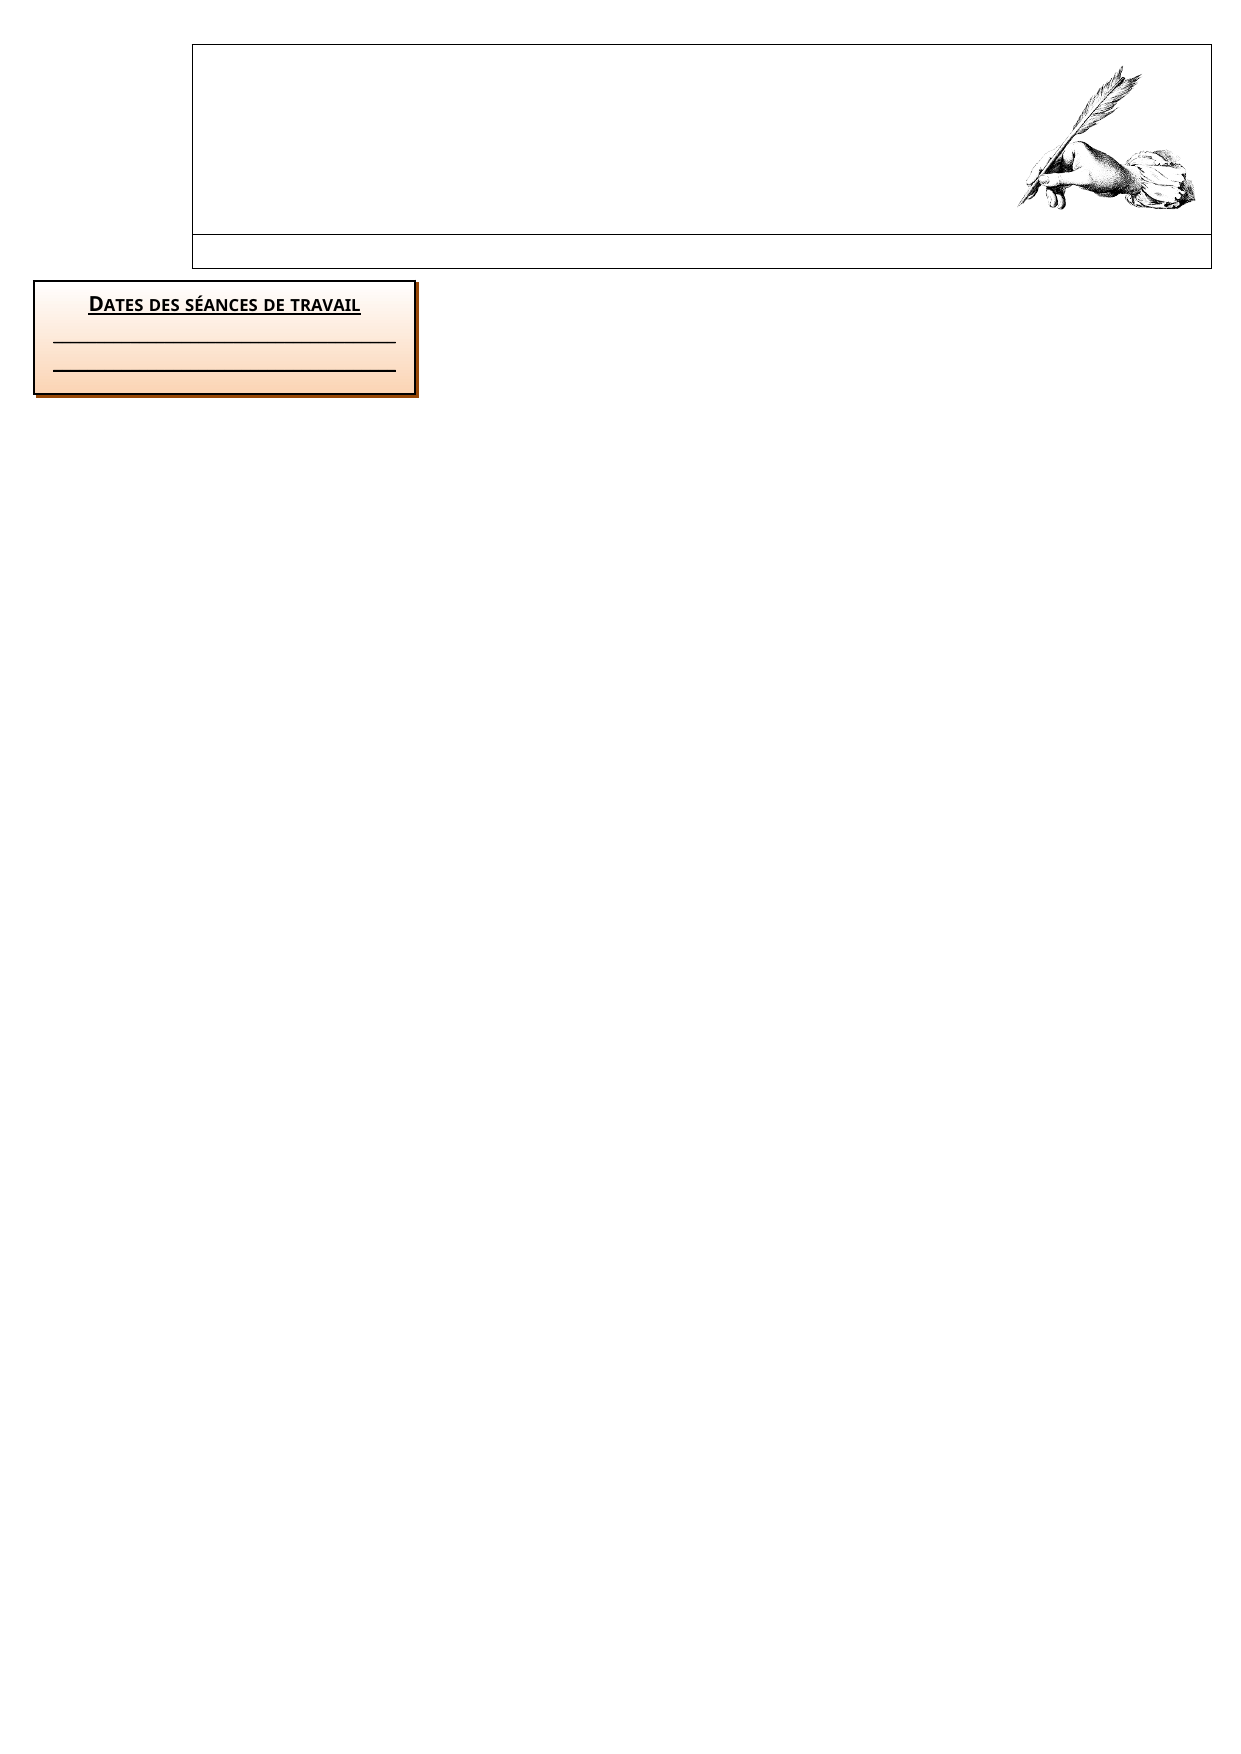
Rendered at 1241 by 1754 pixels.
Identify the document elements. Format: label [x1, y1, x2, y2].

table_cell [193, 45, 1211, 234]
picture [1016, 64, 1197, 212]
table_cell [193, 235, 1211, 268]
